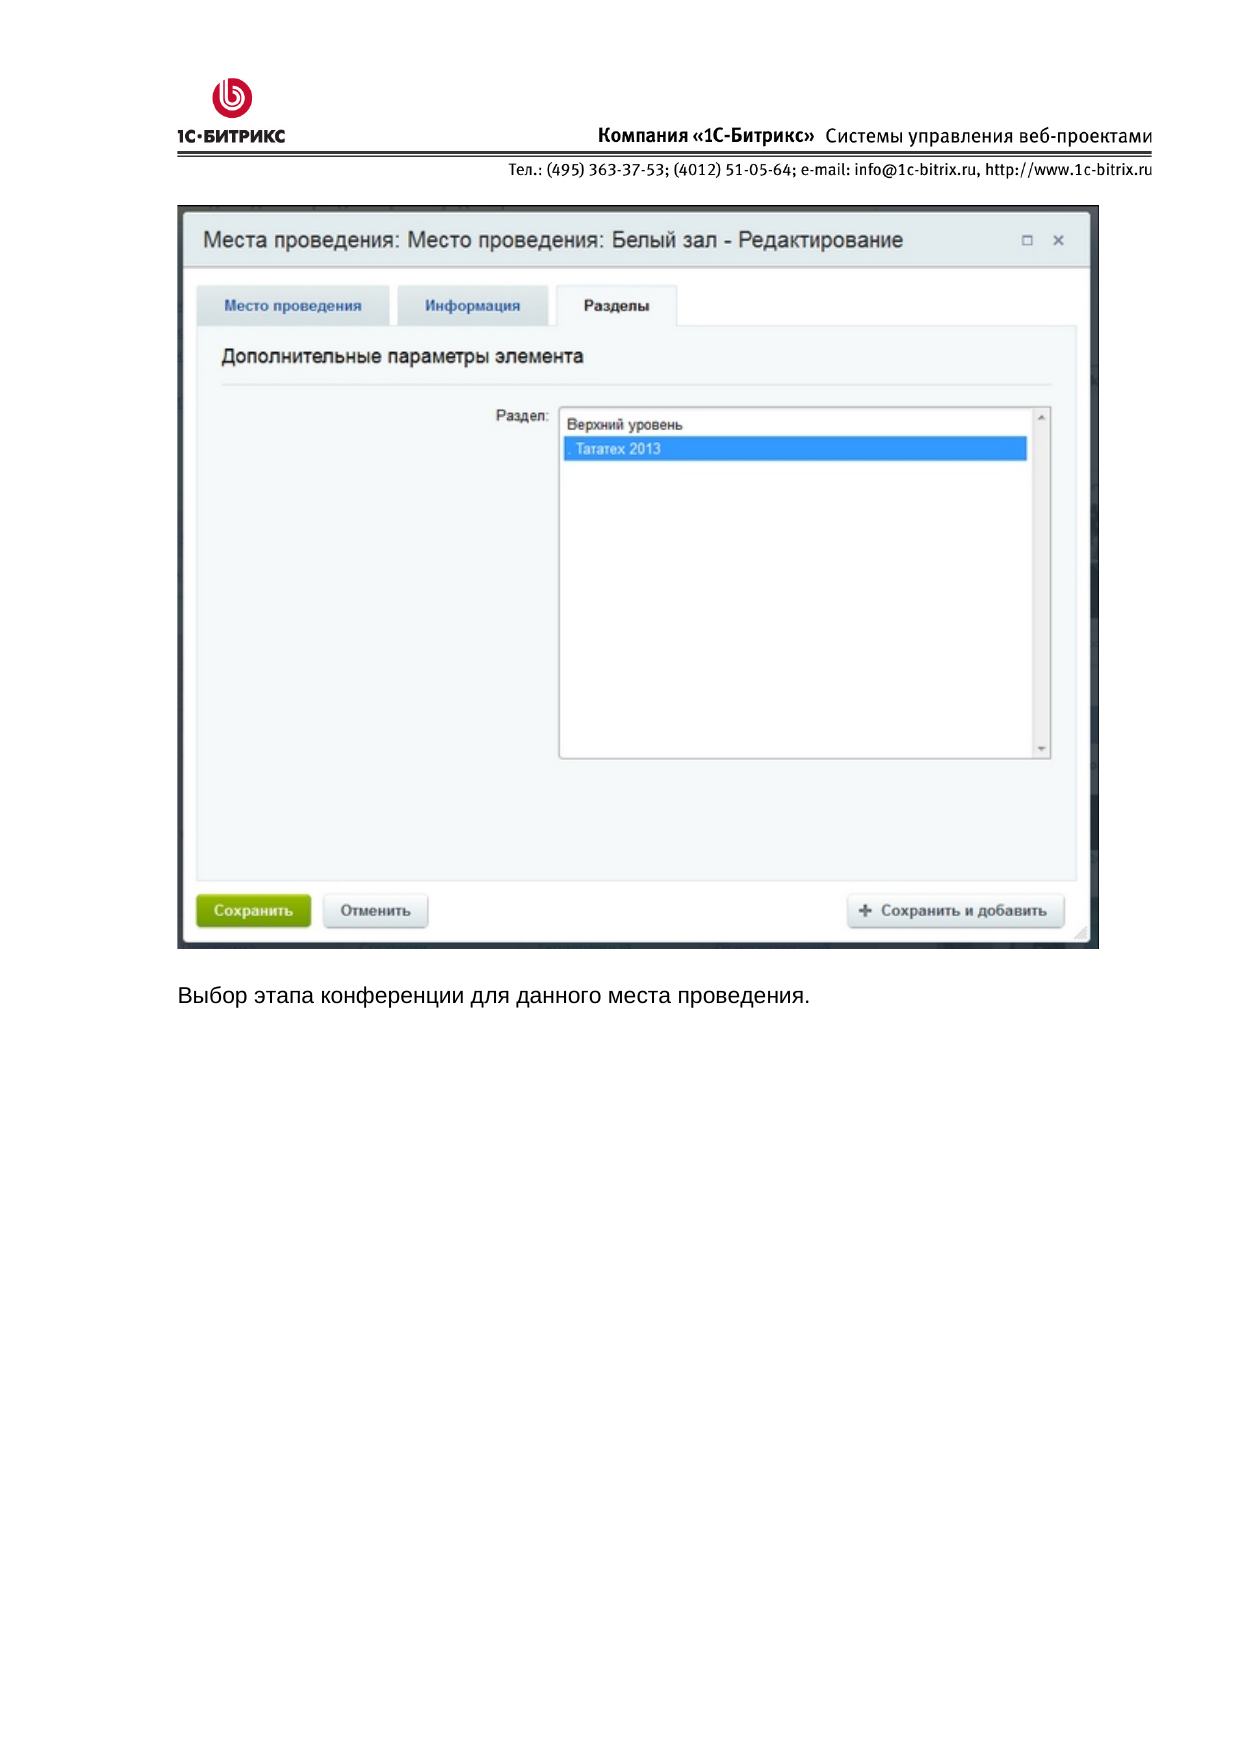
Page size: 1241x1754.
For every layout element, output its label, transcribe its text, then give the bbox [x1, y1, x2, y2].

picture [177, 205, 1099, 949]
text Выбор этапа конференции для данного места проведения. [177, 982, 1152, 1008]
picture [177, 73, 1152, 180]
